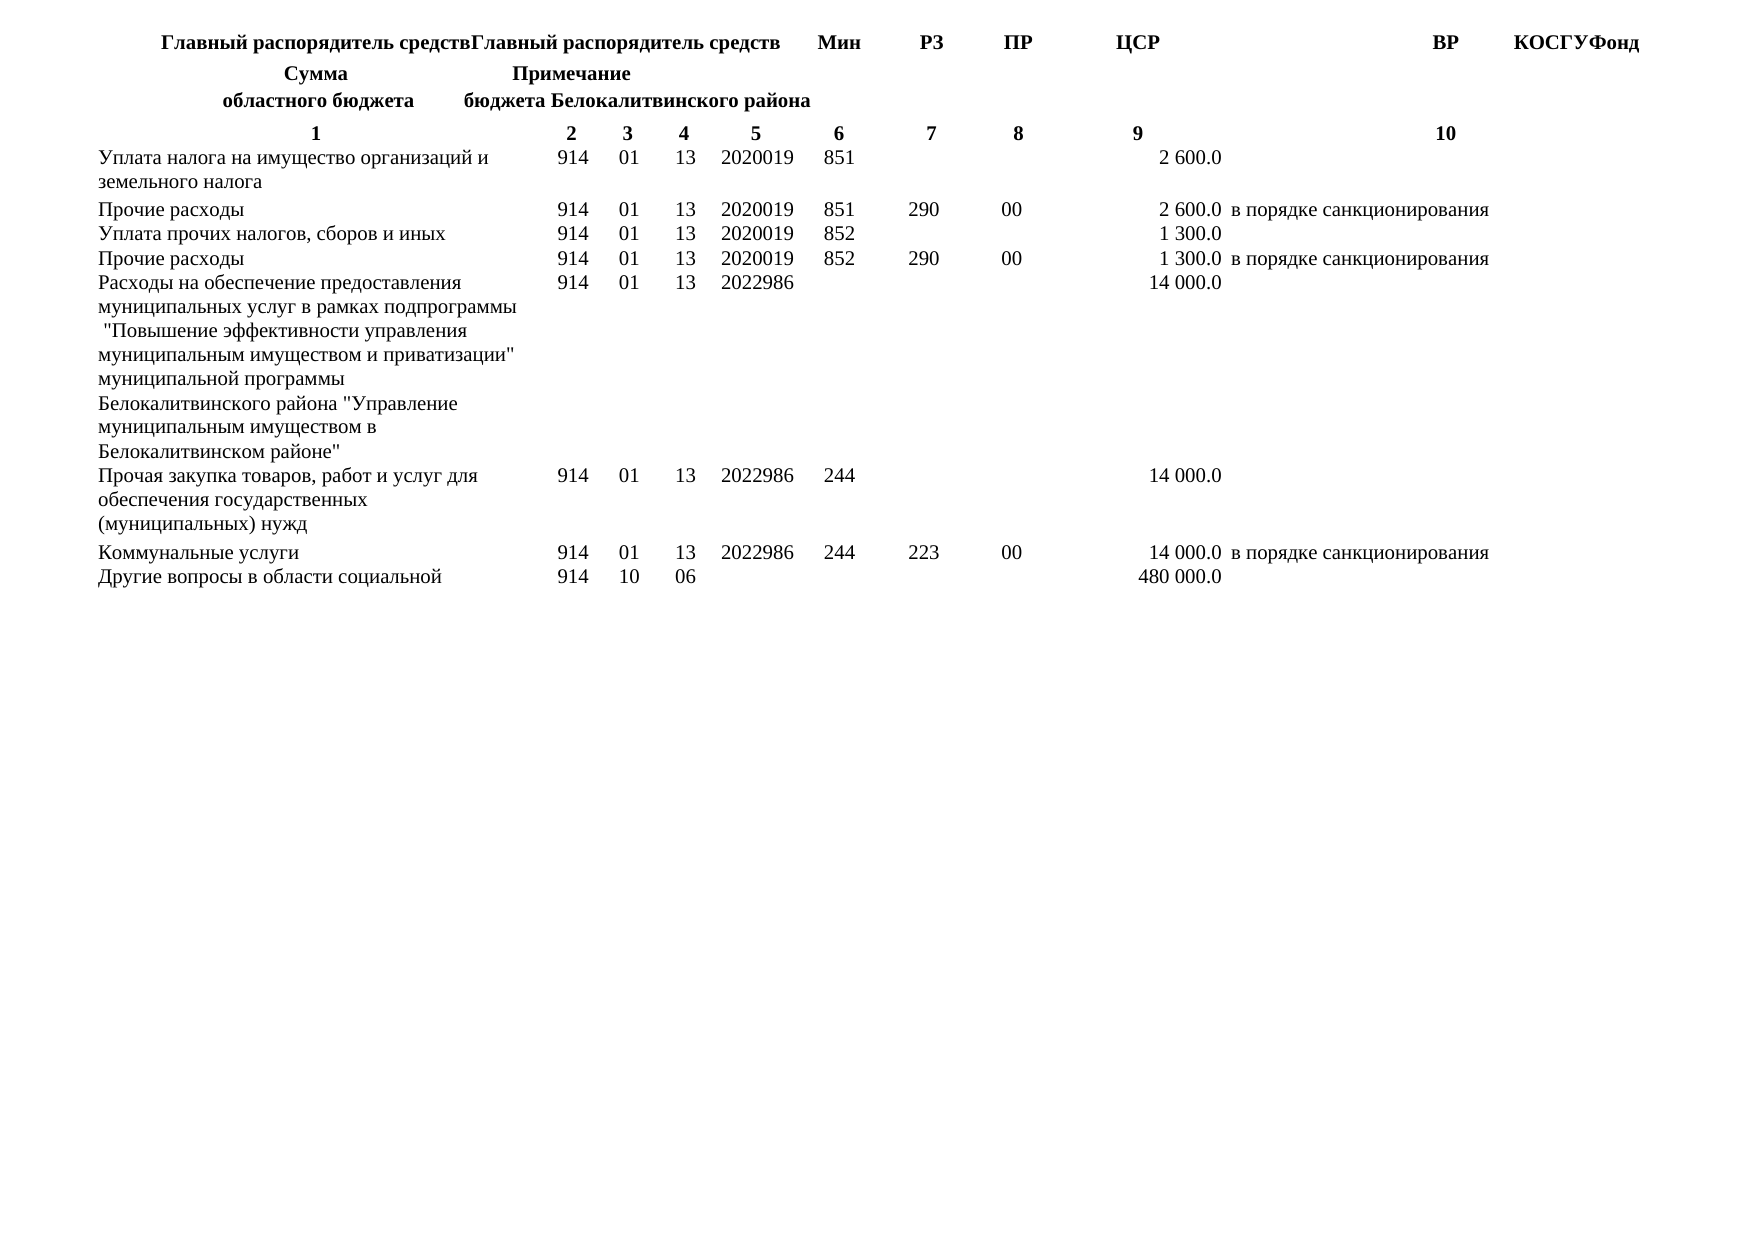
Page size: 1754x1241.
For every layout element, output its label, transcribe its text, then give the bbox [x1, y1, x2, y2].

text Уплата налога на имущество организаций и 914 01 13 2020019 851 2 600.0 [88, 145, 1724, 169]
text (муниципальных) нужд [88, 511, 1724, 535]
text Уплата прочих налогов, сборов и иных 914 01 13 2020019 852 1 300.0 [88, 221, 1724, 245]
text Белокалитвинском районе" [88, 438, 1724, 463]
text 1 2 3 4 5 6 7 8 9 10 [88, 120, 1724, 144]
text муниципальным имуществом и приватизации" [88, 342, 1724, 366]
text Расходы на обеспечение предоставления 914 01 13 2022986 14 000.0 [88, 270, 1724, 294]
text Другие вопросы в области социальной 914 10 06 480 000.0 [88, 564, 1724, 588]
text земельного налога [88, 169, 1724, 193]
text "Повышение эффективности управления [88, 318, 1724, 342]
text Главный распорядитель средств Главный распорядитель средств Мин РЗ ПР ЦСР ВР КОСГУ Фонд Сумма Примечание [88, 29, 1724, 88]
text областного бюджета бюджета Белокалитвинского района [88, 88, 1724, 112]
text Коммунальные услуги 914 01 13 2022986 244 223 00 14 000.0 в порядке санкционирования [88, 540, 1724, 564]
text Прочая закупка товаров, работ и услуг для 914 01 13 2022986 244 14 000.0 [88, 463, 1724, 487]
text обеспечения государственных [88, 487, 1724, 511]
text Прочие расходы 914 01 13 2020019 852 290 00 1 300.0 в порядке санкционирования [88, 246, 1724, 270]
text муниципальных услуг в рамках подпрограммы [88, 294, 1724, 318]
text Белокалитвинского района "Управление [88, 390, 1724, 414]
text Прочие расходы 914 01 13 2020019 851 290 00 2 600.0 в порядке санкционирования [88, 197, 1724, 221]
text муниципальным имуществом в [88, 414, 1724, 438]
text муниципальной программы [88, 366, 1724, 390]
